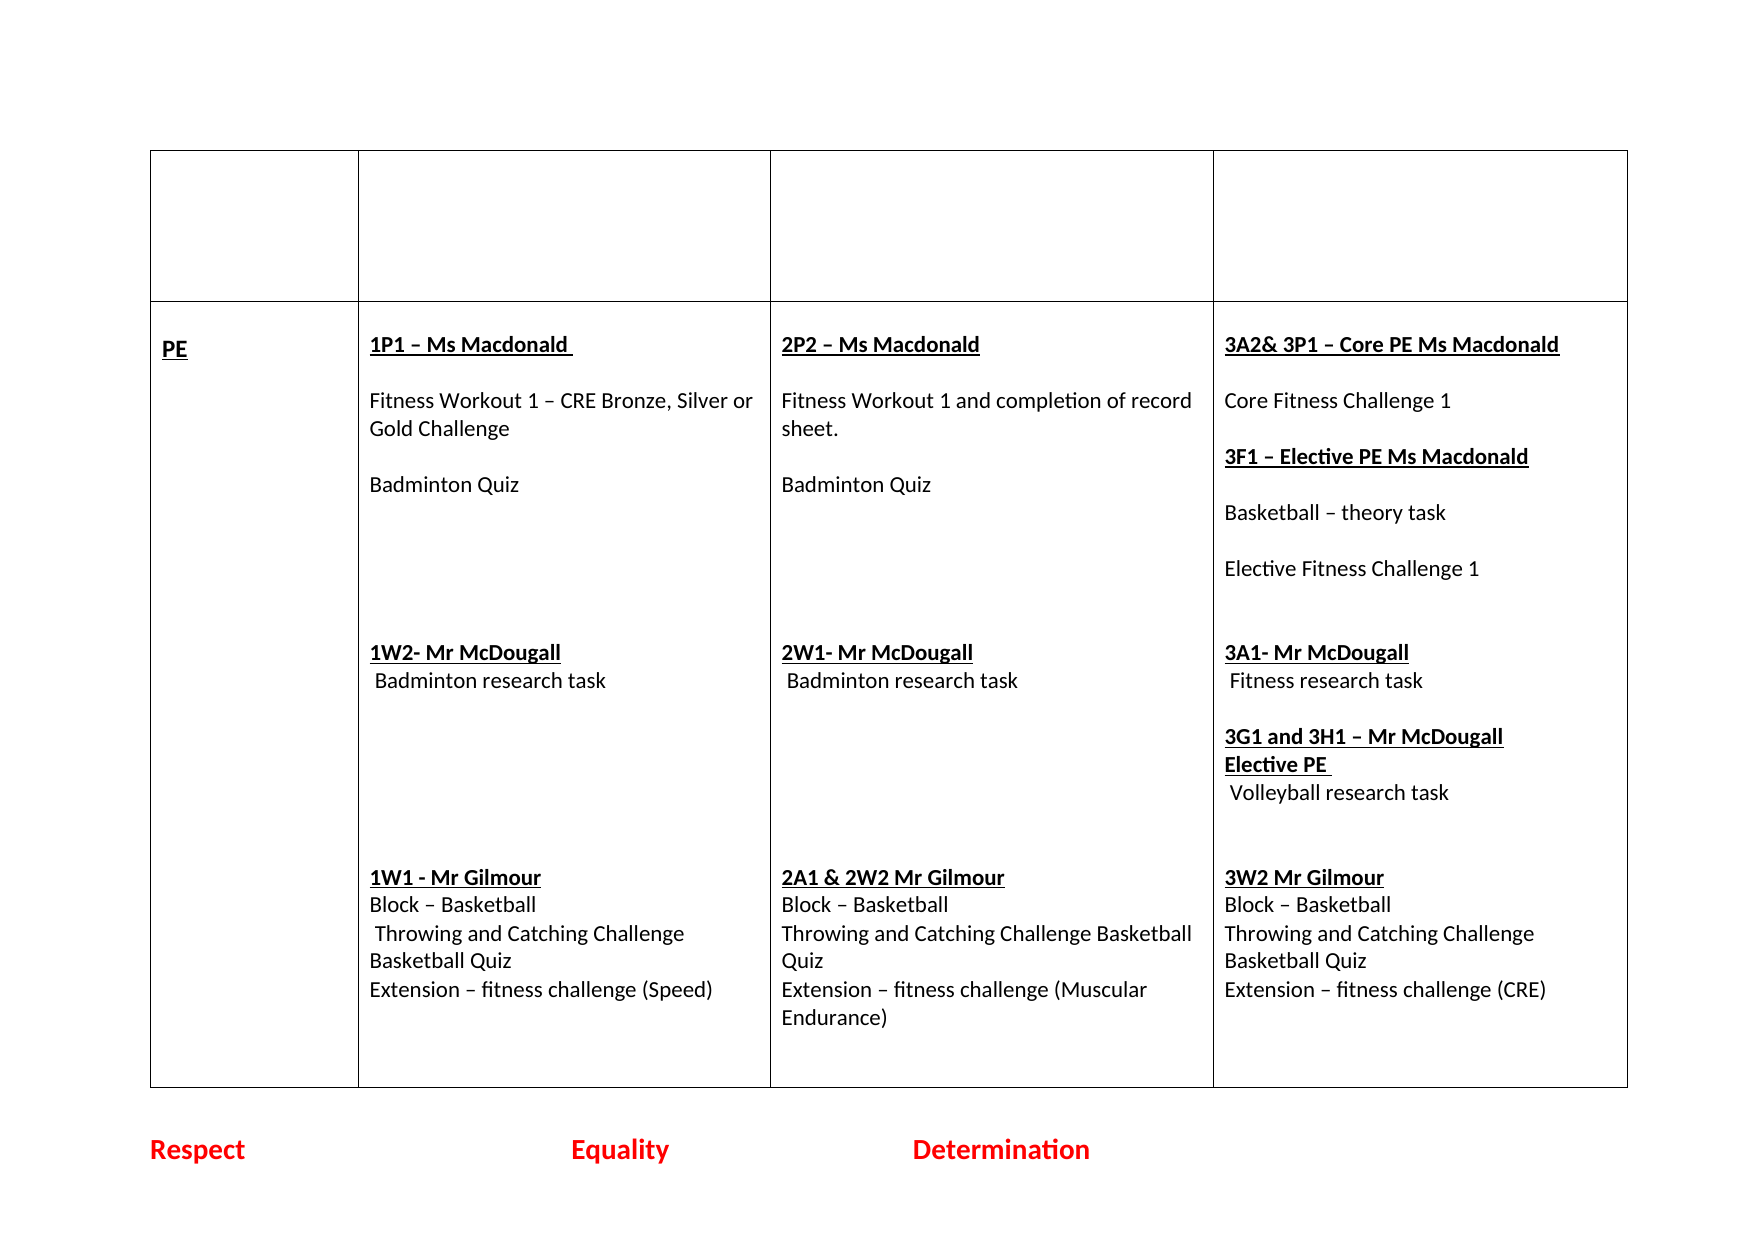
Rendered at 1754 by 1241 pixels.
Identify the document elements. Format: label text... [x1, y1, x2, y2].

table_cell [359, 151, 770, 301]
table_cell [771, 302, 1213, 1087]
table_cell PE HE [151, 302, 358, 1087]
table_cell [1214, 302, 1627, 1087]
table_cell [151, 151, 358, 301]
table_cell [771, 151, 1213, 301]
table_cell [359, 302, 770, 1087]
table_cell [1214, 151, 1627, 301]
